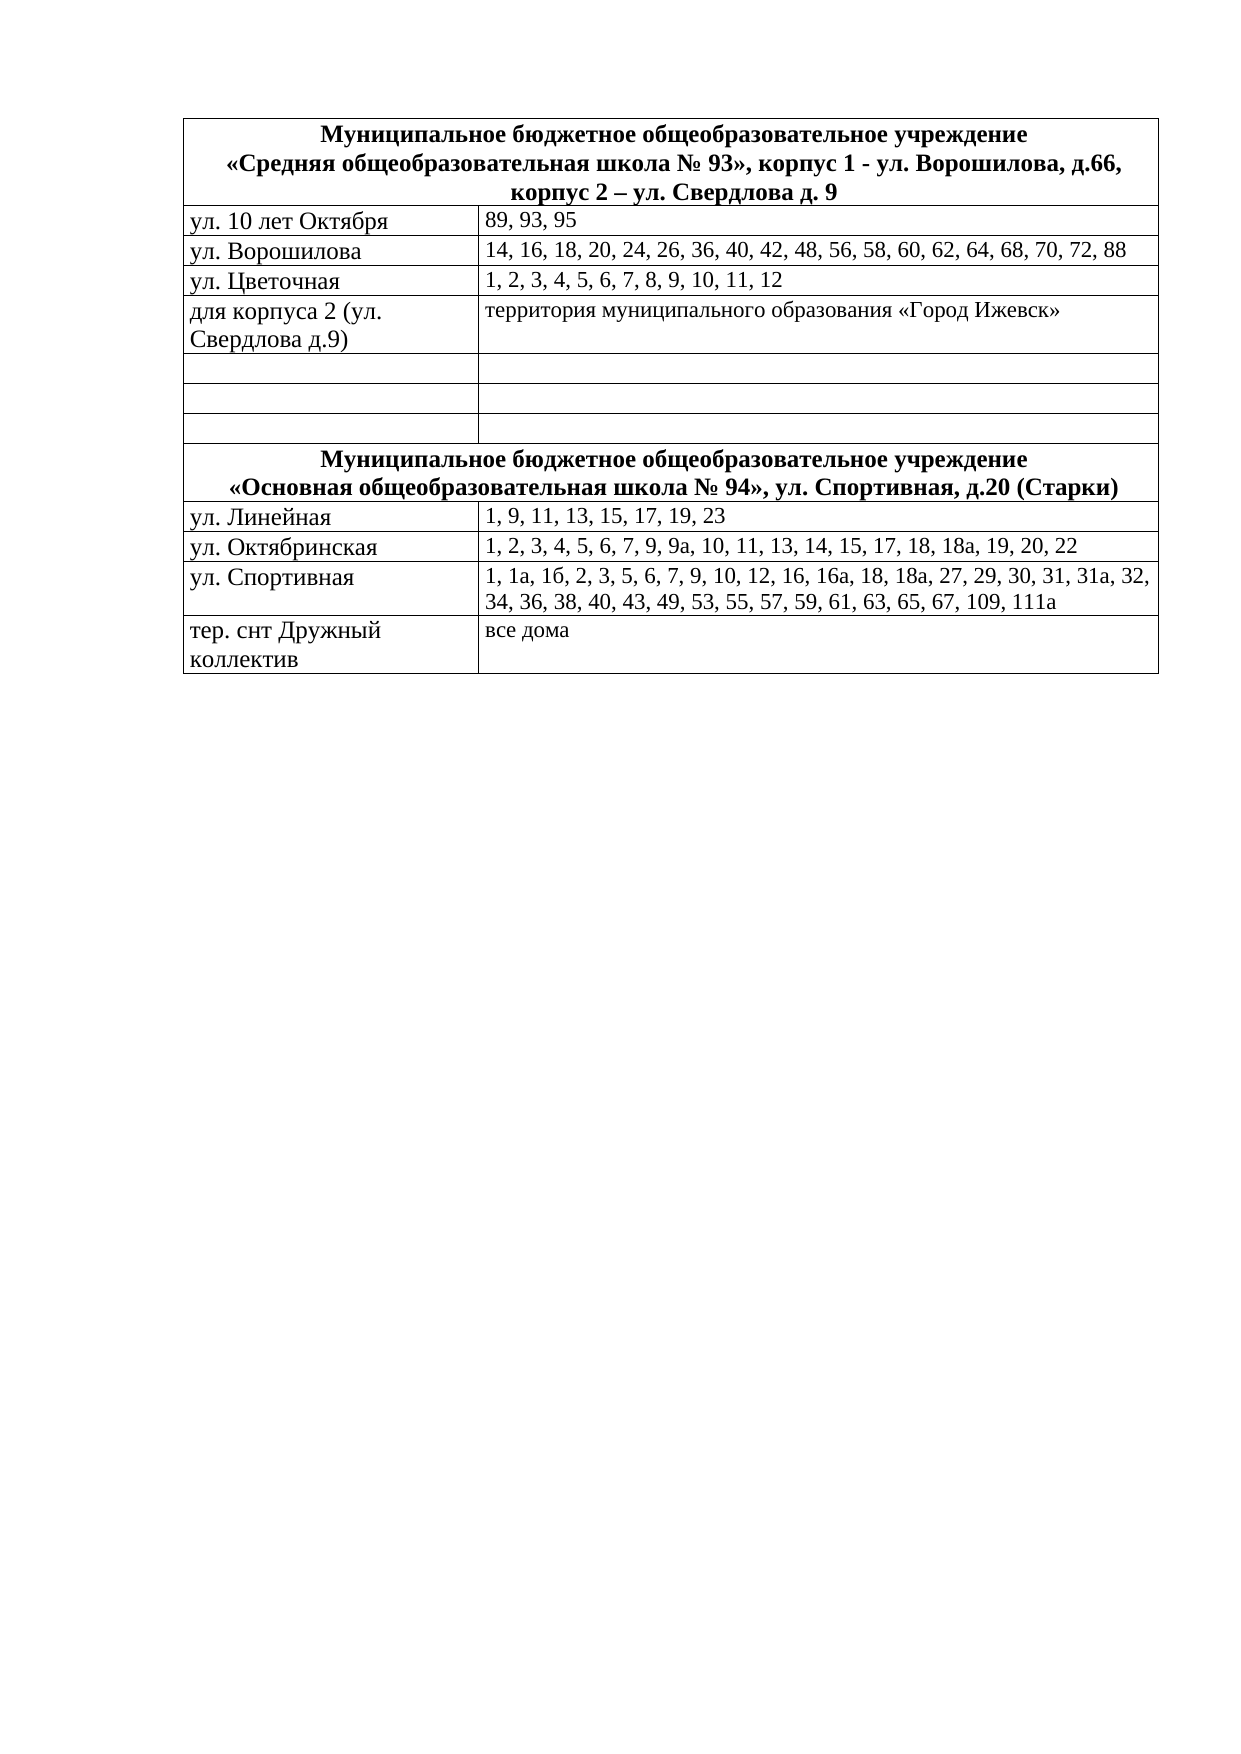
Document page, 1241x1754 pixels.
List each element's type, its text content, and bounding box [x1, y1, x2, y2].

table_cell ул. Линейная [184, 502, 478, 531]
table_cell [479, 354, 1158, 383]
table_cell Муниципальное бюджетное общеобразовательное учреждение «Основная общеобразовательная школа № 94», ул. Спортивная, д.20 (Старки) [184, 444, 1158, 501]
table_cell [184, 414, 478, 443]
table_cell 89, 93, 95 [479, 206, 1158, 235]
table_cell 1, 9, 11, 13, 15, 17, 19, 23 [479, 502, 1158, 531]
table_cell ул. Цветочная [184, 266, 478, 295]
table_cell ул. Ворошилова [184, 236, 478, 265]
table_cell ул. Октябринская [184, 532, 478, 561]
table_cell [184, 384, 478, 413]
table_cell [184, 354, 478, 383]
table_cell 1, 2, 3, 4, 5, 6, 7, 9, 9а, 10, 11, 13, 14, 15, 17, 18, 18а, 19, 20, 22 [479, 532, 1158, 561]
table_cell ул. Спортивная [184, 562, 478, 614]
table_cell тер. снт Дружный коллектив [184, 616, 478, 673]
table_cell 14, 16, 18, 20, 24, 26, 36, 40, 42, 48, 56, 58, 60, 62, 64, 68, 70, 72, 88 [479, 236, 1158, 265]
table_cell 1, 1а, 1б, 2, 3, 5, 6, 7, 9, 10, 12, 16, 16а, 18, 18а, 27, 29, 30, 31, 31а, 32, 34, 36, 38, 40, 43, 49, 53, 55, 57, 59, 61, 63, 65, 67, 109, 111а [479, 562, 1158, 614]
table_cell территория муниципального образования «Город Ижевск» [479, 296, 1158, 353]
table_cell ул. 10 лет Октября [184, 206, 478, 235]
table_cell 1, 2, 3, 4, 5, 6, 7, 8, 9, 10, 11, 12 [479, 266, 1158, 295]
table_cell Муниципальное бюджетное общеобразовательное учреждение «Средняя общеобразовательная школа № 93», корпус 1 - ул. Ворошилова, д.66, корпус 2 – ул. Свердлова д. 9 [184, 119, 1158, 205]
table_cell [479, 384, 1158, 413]
table_cell для корпуса 2 (ул. Свердлова д.9) [184, 296, 478, 353]
table_cell все дома [479, 616, 1158, 673]
table_cell [479, 414, 1158, 443]
